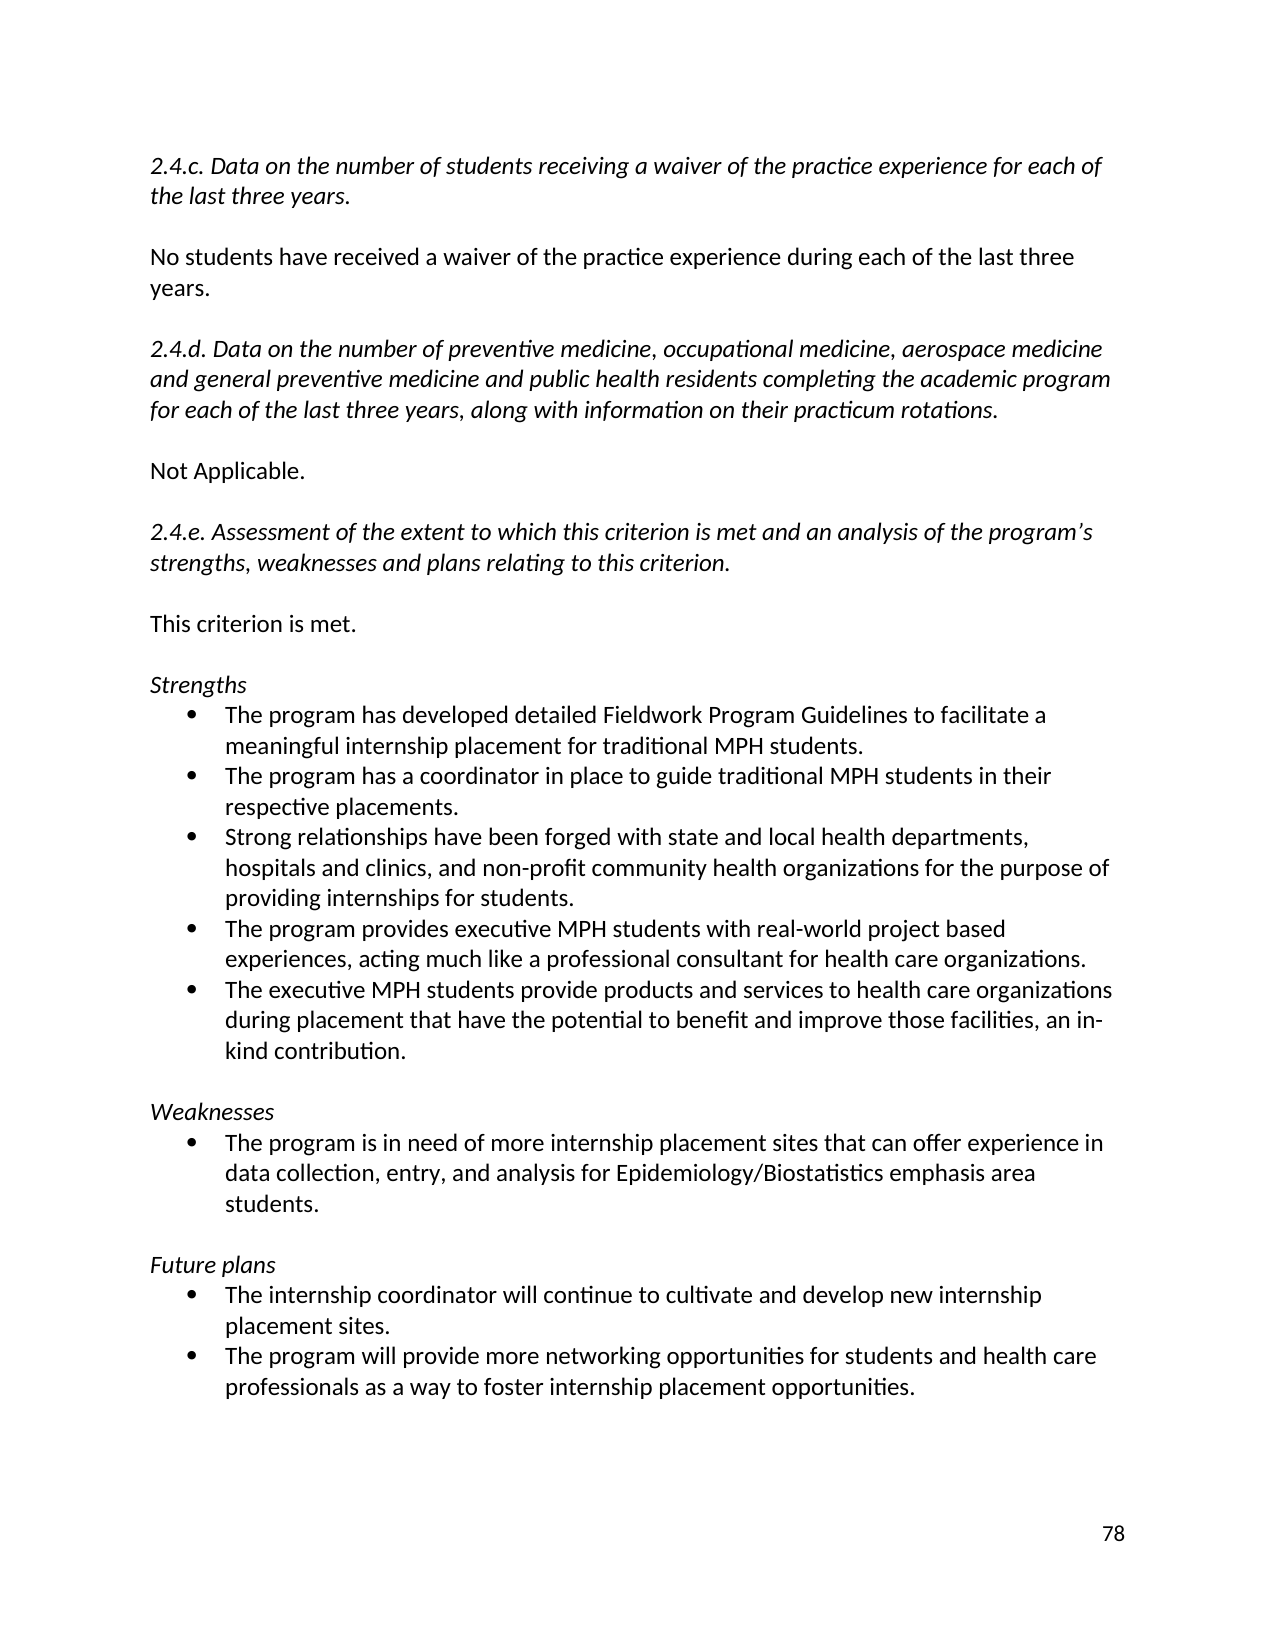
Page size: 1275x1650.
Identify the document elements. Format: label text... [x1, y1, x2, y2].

list The program will provide more networking opportunities for students and health care professionals as a way to foster internship placement opportunities. [187, 1340, 1125, 1401]
list The program provides executive MPH students with real-world project based experiences, acting much like a professional consultant for health care organizations. [187, 913, 1125, 974]
text This criterion is met. [150, 608, 1125, 638]
text 2.4.d. Data on the number of preventive medicine, occupational medicine, aerospace medicine and general preventive medicine and public health residents completing the academic program for each of the last three years, along with information on their practicum rotations. [150, 333, 1125, 425]
list The executive MPH students provide products and services to health care organizations during placement that have the potential to benefit and improve those facilities, an in-kind contribution. [187, 974, 1125, 1066]
list The program has developed detailed Fieldwork Program Guidelines to facilitate a meaningful internship placement for traditional MPH students. [187, 699, 1125, 760]
list Strong relationships have been forged with state and local health departments, hospitals and clinics, and non-profit community health organizations for the purpose of providing internships for students. [187, 821, 1125, 913]
list The program is in need of more internship placement sites that can offer experience in data collection, entry, and analysis for Epidemiology/Biostatistics emphasis area students. [187, 1127, 1125, 1218]
text Strengths [150, 669, 1125, 699]
list The internship coordinator will continue to cultivate and develop new internship placement sites. [187, 1279, 1125, 1340]
text 2.4.e. Assessment of the extent to which this criterion is met and an analysis of the program’s strengths, weaknesses and plans relating to this criterion. [150, 516, 1125, 577]
text Not Applicable. [150, 455, 1125, 486]
list The program has a coordinator in place to guide traditional MPH students in their respective placements. [187, 760, 1125, 821]
text Weaknesses [150, 1096, 1125, 1127]
text No students have received a waiver of the practice experience during each of the last three years. [150, 242, 1125, 303]
text 2.4.c. Data on the number of students receiving a waiver of the practice experience for each of the last three years. [150, 150, 1125, 211]
text Future plans [150, 1249, 1125, 1279]
